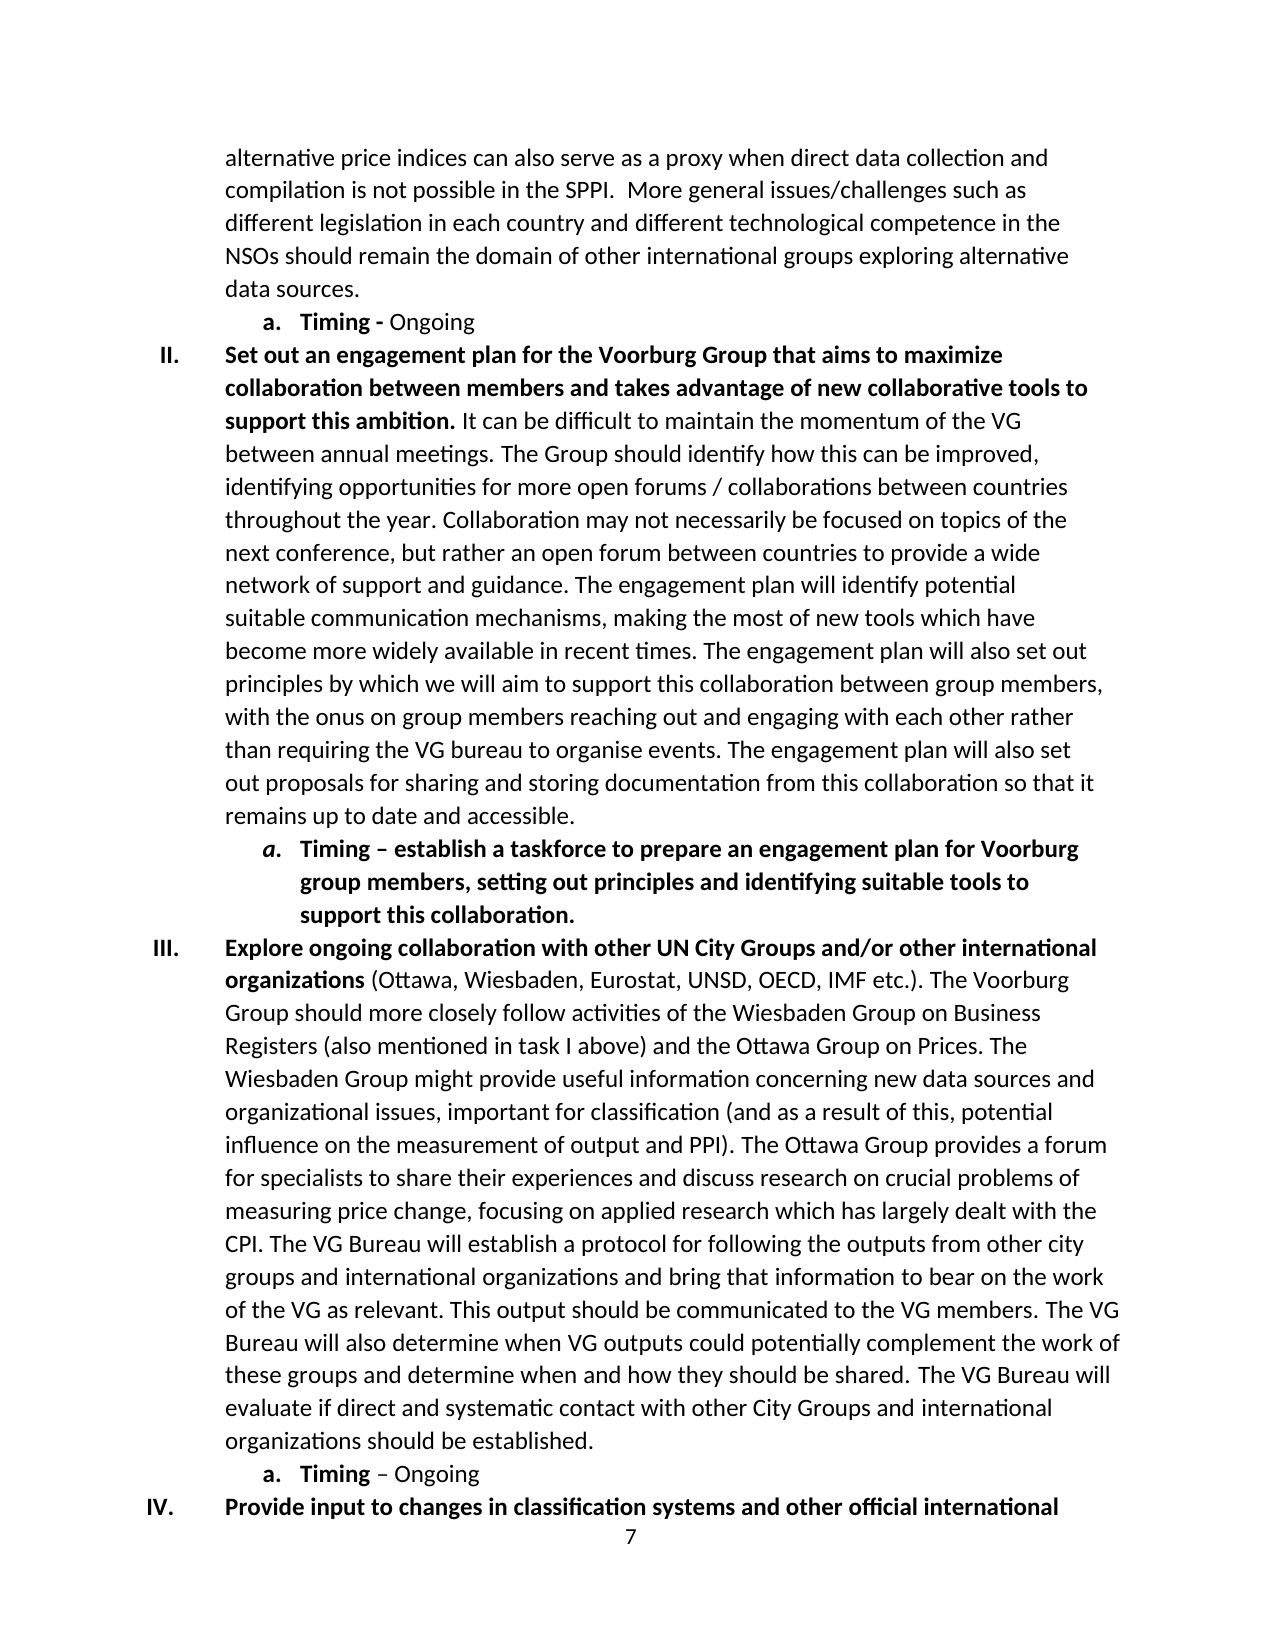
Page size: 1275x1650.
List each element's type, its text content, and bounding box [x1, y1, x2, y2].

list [174, 142, 1104, 304]
list Timing – Ongoing [262, 1458, 1210, 1489]
list Set out an engagement plan for the Voorburg Group that aims to maximize collaboration between members and takes advantage of new collaborative tools to support this ambition. It can be difficult to maintain the momentum of the VG between annual meetings. The Group should identify how this can be improved, identifying opportunities for more open forums / collaborations between countries throughout the year. Collaboration may not necessarily be focused on topics of the next conference, but rather an open forum between countries to provide a wide network of support and guidance. The engagement plan will identify potential suitable communication mechanisms, making the most of new tools which have become more widely available in recent times. The engagement plan will also set out principles by which we will aim to support this collaboration between group members, with the onus on group members reaching out and engaging with each other rather than requiring the VG bureau to organise events. The engagement plan will also set out proposals for sharing and storing documentation from this collaboration so that it remains up to date and accessible. [159, 339, 1108, 831]
list Timing - Ongoing [262, 306, 1104, 337]
list Timing – establish a taskforce to prepare an engagement plan for Voorburg group members, setting out principles and identifying suitable tools to support this collaboration. [262, 833, 1109, 929]
list Explore ongoing collaboration with other UN City Groups and/or other international organizations (Ottawa, Wiesbaden, Eurostat, UNSD, OECD, IMF etc.). The Voorburg Group should more closely follow activities of the Wiesbaden Group on Business Registers (also mentioned in task I above) and the Ottawa Group on Prices. The Wiesbaden Group might provide useful information concerning new data sources and organizational issues, important for classification (and as a result of this, potential influence on the measurement of output and PPI). The Ottawa Group provides a forum for specialists to share their experiences and discuss research on crucial problems of measuring price change, focusing on applied research which has largely dealt with the CPI. The VG Bureau will establish a protocol for following the outputs from other city groups and international organizations and bring that information to bear on the work of the VG as relevant. This output should be communicated to the VG members. The VG Bureau will also determine when VG outputs could potentially complement the work of these groups and determine when and how they should be shared. The VG Bureau will evaluate if direct and systematic contact with other City Groups and international organizations should be established. [153, 932, 1125, 1456]
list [146, 1491, 1109, 1521]
